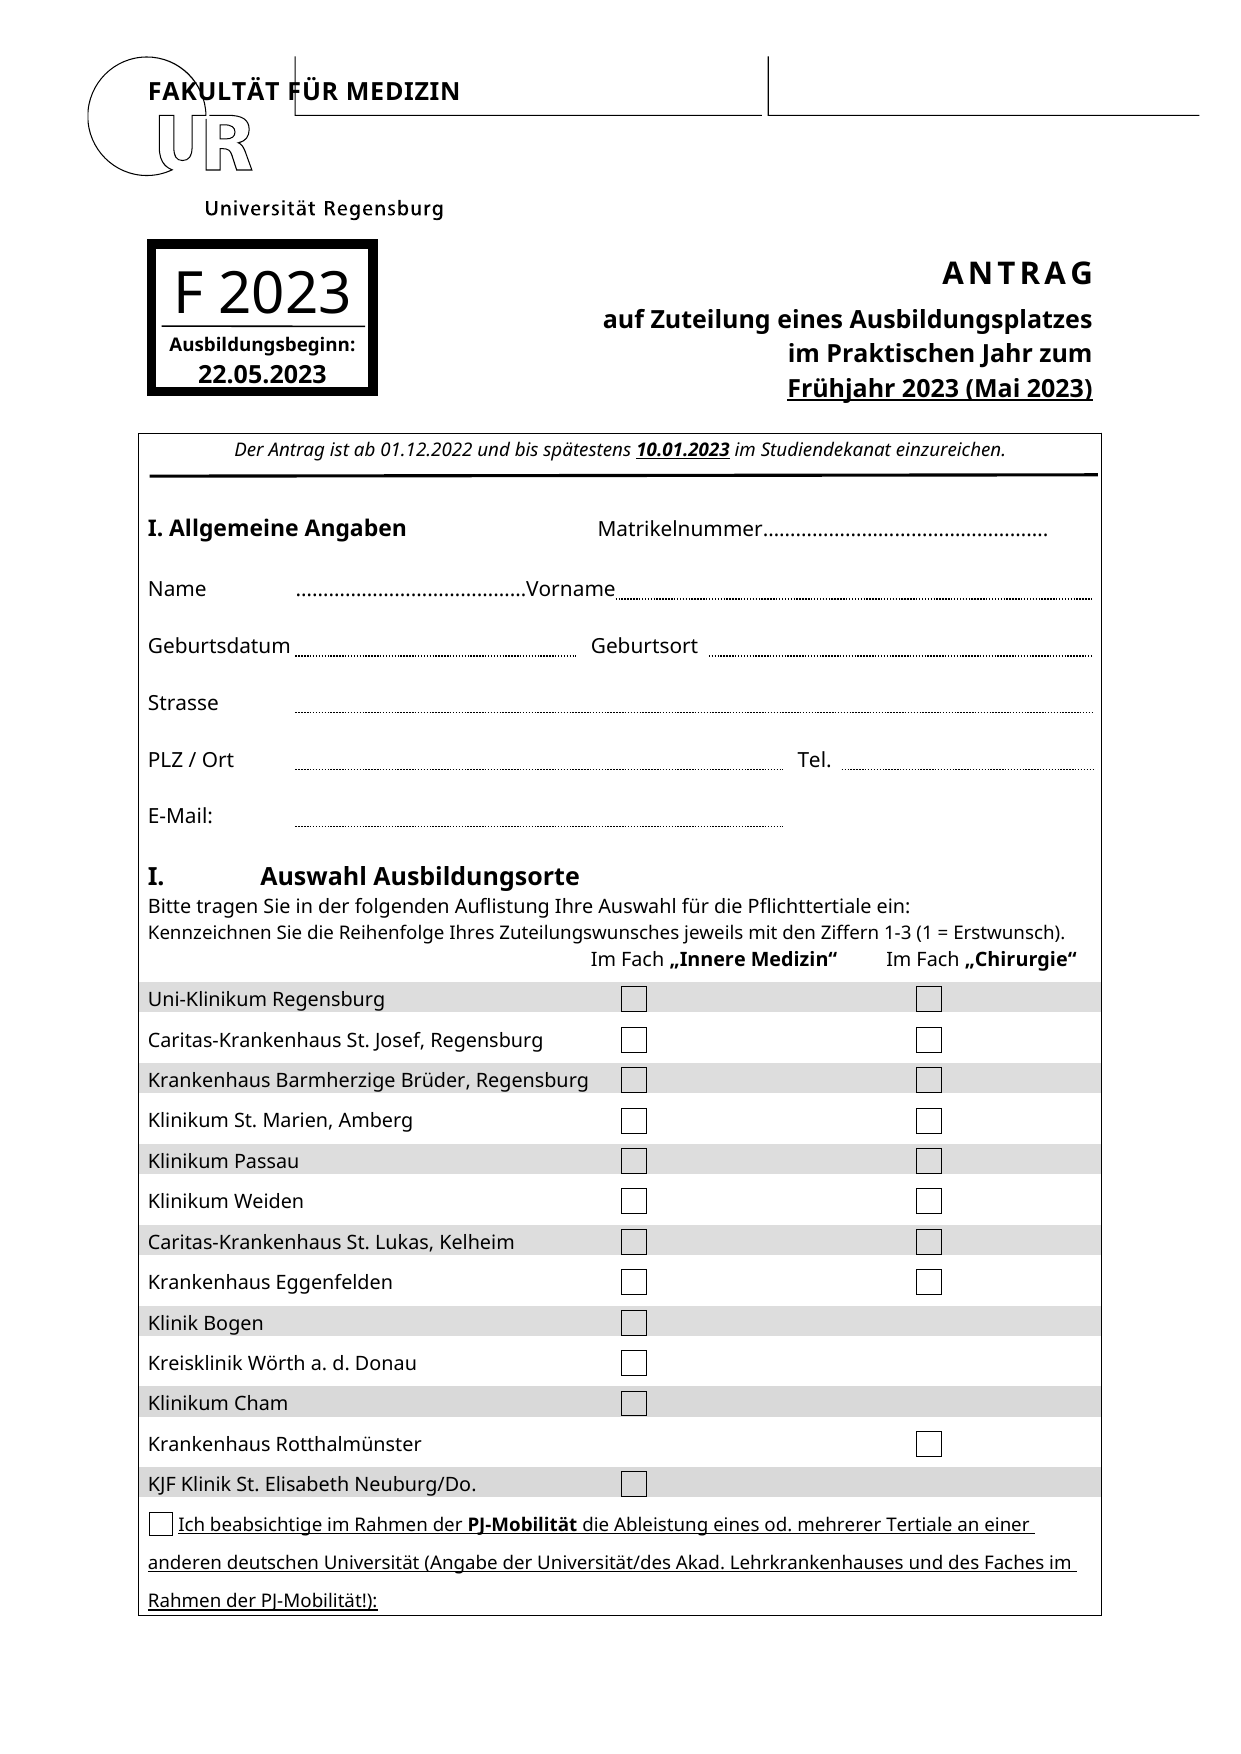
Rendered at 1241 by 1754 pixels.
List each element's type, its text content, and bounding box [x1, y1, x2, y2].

text Geburtsdatum Geburtsort [139, 628, 1101, 659]
text auf Zuteilung eines Ausbildungsplatzes [378, 302, 1093, 336]
text PLZ / Ort Tel. [139, 742, 1101, 773]
text Frühjahr 2023 (Mai 2023) [148, 370, 1093, 404]
text Klinikum Cham [139, 1386, 1101, 1417]
text Klinikum Weiden [139, 1184, 1101, 1214]
text Krankenhaus Barmherzige Brüder, Regensburg [139, 1063, 1101, 1093]
text Im Fach „Innere Medizin“ Im Fach „Chirurgie“ [148, 945, 1093, 972]
text I. Allgemeine Angaben Matrikelnummer……………………………………………. [139, 508, 1101, 543]
text Caritas-Krankenhaus St. Josef, Regensburg [139, 1023, 1101, 1053]
text Bitte tragen Sie in der folgenden Auflistung Ihre Auswahl für die Pflichttertiale ein: [148, 892, 1093, 919]
text Kennzeichnen Sie die Reihenfolge Ihres Zuteilungswunsches jeweils mit den Ziffern 1-3 (1 = Erstwunsch). [148, 919, 1093, 945]
text Caritas-Krankenhaus St. Lukas, Kelheim [139, 1225, 1101, 1255]
text Kreisklinik Wörth a. d. Donau [139, 1346, 1101, 1376]
text Krankenhaus Eggenfelden [139, 1265, 1101, 1295]
text E-Mail: [139, 798, 1101, 830]
text KJF Klinik St. Elisabeth Neuburg/Do. [139, 1467, 1101, 1497]
text Name ……………………………………Vorname [139, 571, 1101, 602]
subtitle Auswahl Ausbildungsorte [139, 855, 1101, 892]
text im Praktischen Jahr zum [378, 336, 1093, 370]
text Krankenhaus Rotthalmünster [139, 1427, 1101, 1457]
text Der Antrag ist ab 01.12.2022 und bis spätestens 10.01.2023 im Studiendekanat einzureichen. [139, 434, 1101, 461]
text ANTRAG [378, 251, 1093, 294]
text Ich beabsichtige im Rahmen der PJ-Mobilität die Ableistung eines od. mehrerer Tertiale an einer anderen deutschen Universität (Angabe der Universität/des Akad. Lehrkrankenhauses und des Faches im Rahmen der PJ-Mobilität!): [139, 1508, 1101, 1615]
text Klinikum Passau [139, 1144, 1101, 1174]
text Strasse [139, 685, 1101, 716]
text Klinik Bogen [139, 1306, 1101, 1336]
text Klinikum St. Marien, Amberg [139, 1103, 1101, 1134]
text Uni-Klinikum Regensburg [139, 982, 1101, 1012]
